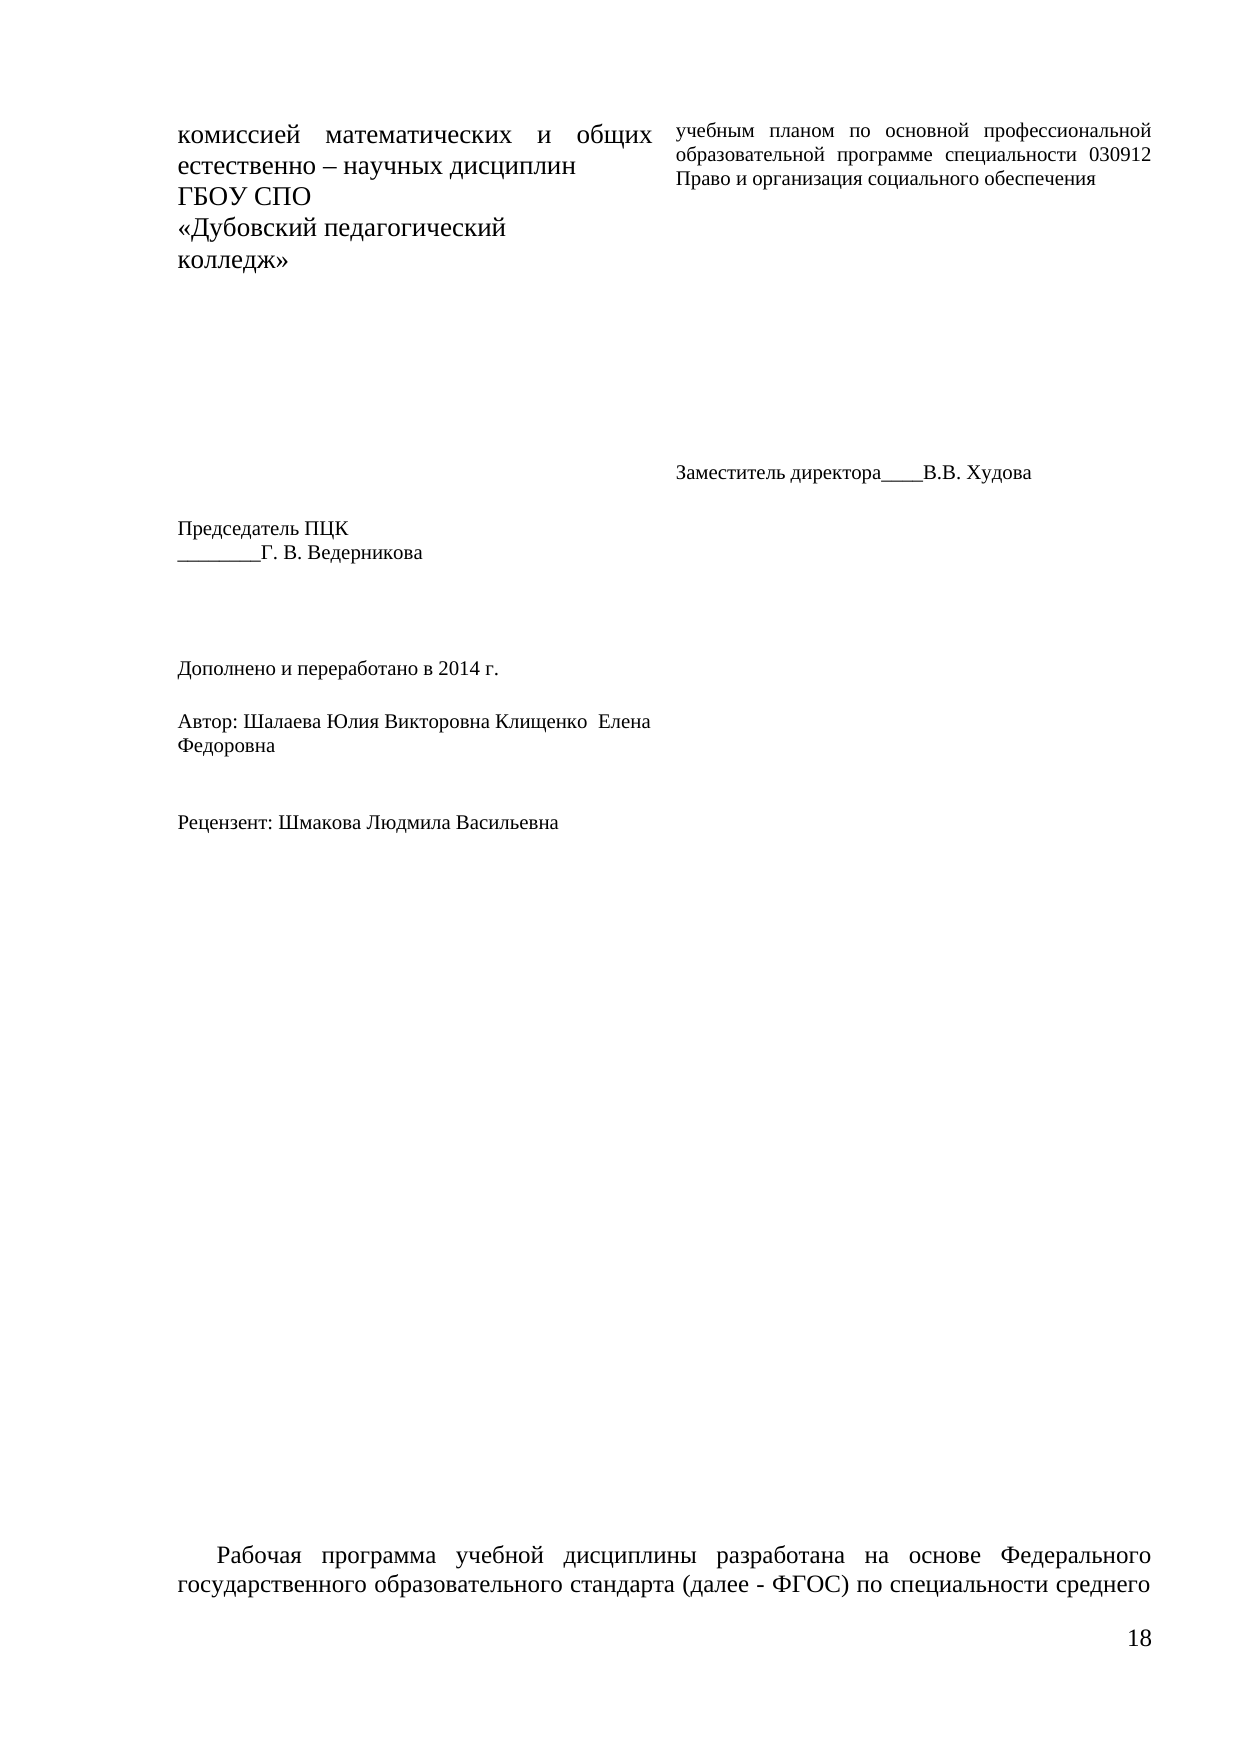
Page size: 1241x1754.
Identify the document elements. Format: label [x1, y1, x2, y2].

table_header [166, 118, 664, 994]
table_header [664, 118, 1163, 994]
text [177, 1540, 1152, 1598]
